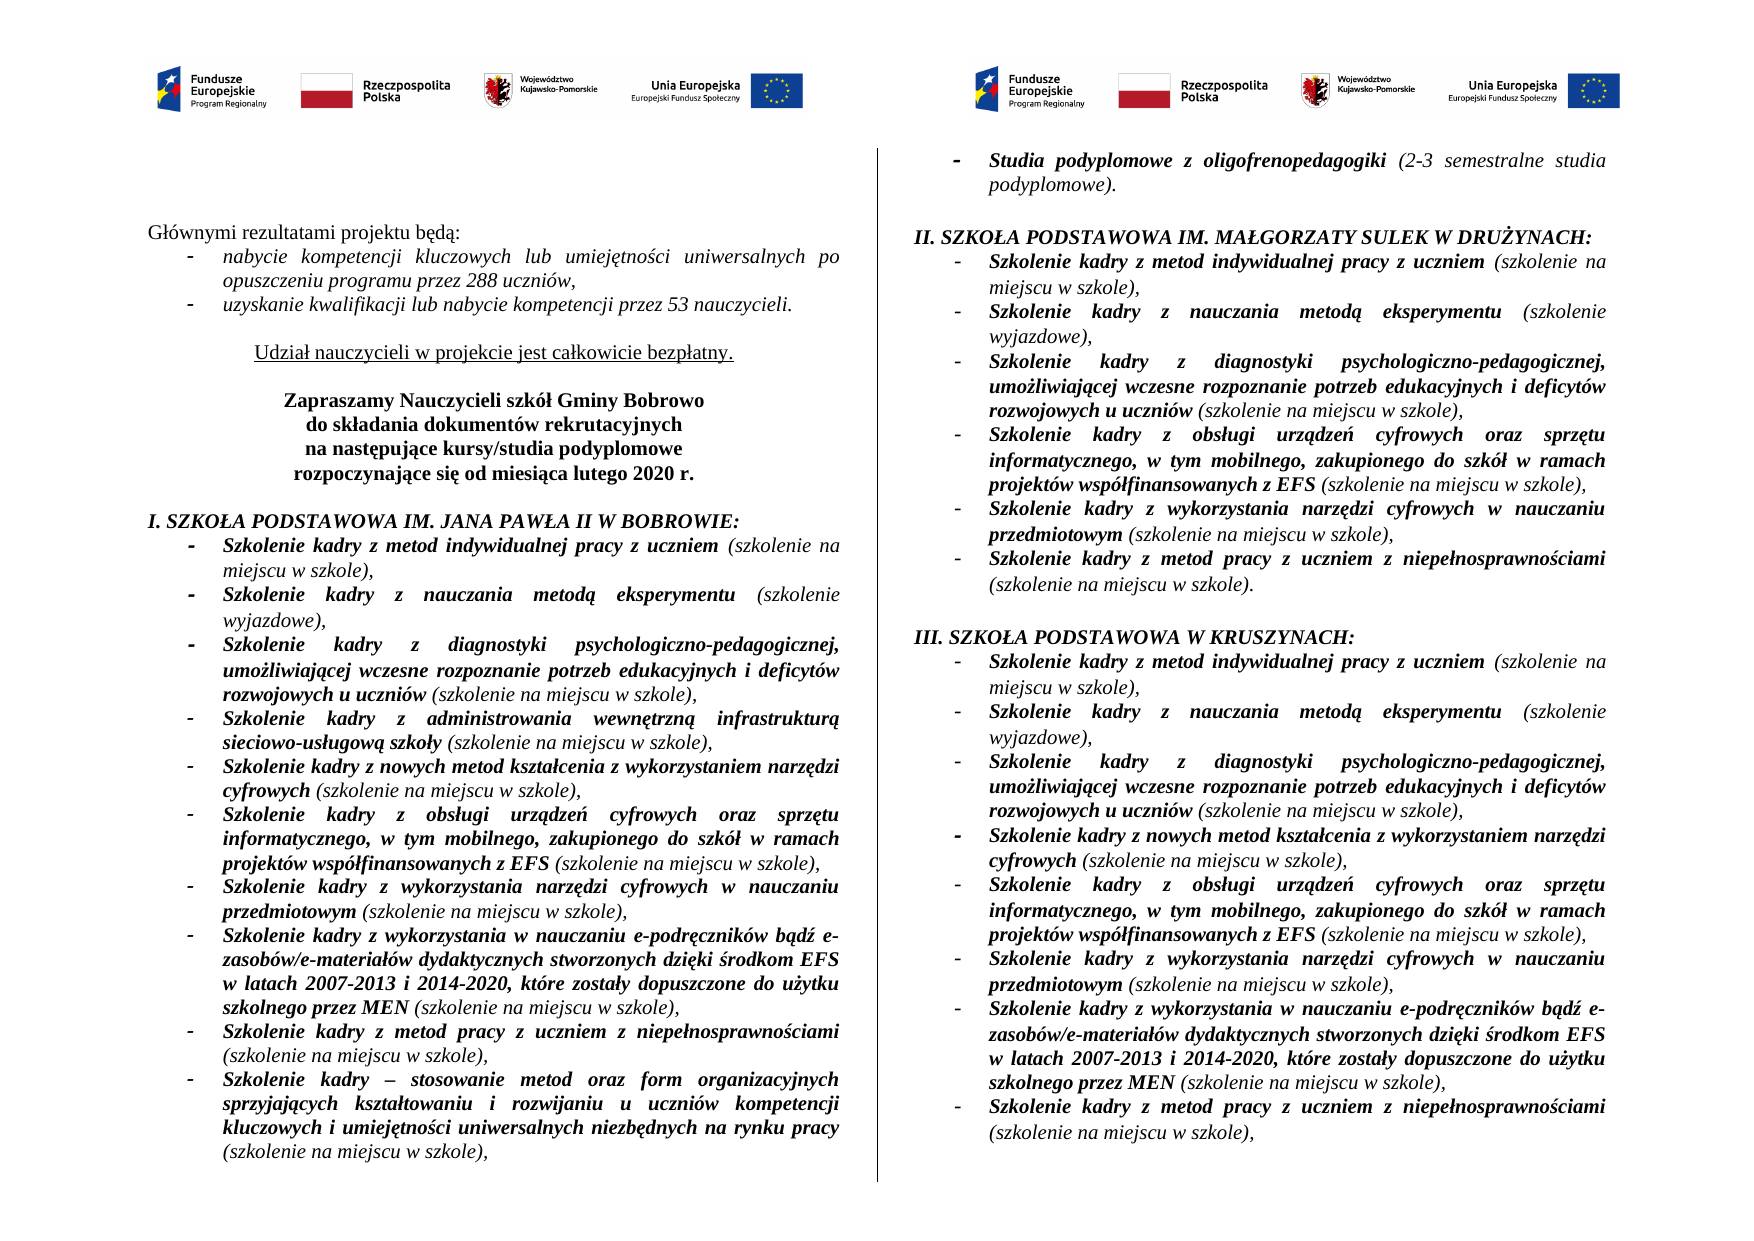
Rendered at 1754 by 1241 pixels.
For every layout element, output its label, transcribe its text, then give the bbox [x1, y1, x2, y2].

list Szkolenie kadry z metod pracy z uczniem z niepełnosprawnościami (szkolenie na miejscu w szkole). [951, 546, 1606, 596]
list Szkolenie kadry z nauczania metodą eksperymentu (szkolenie wyjazdowe), [185, 582, 840, 632]
text Udział nauczycieli w projekcie jest całkowicie bezpłatny. [148, 340, 840, 364]
list Szkolenie kadry z wykorzystania narzędzi cyfrowych w nauczaniu przedmiotowym (szkolenie na miejscu w szkole), [951, 496, 1606, 546]
list Szkolenie kadry z obsługi urządzeń cyfrowych oraz sprzętu informatycznego, w tym mobilnego, zakupionego do szkół w ramach projektów współfinansowanych z EFS (szkolenie na miejscu w szkole), [951, 422, 1606, 496]
list Szkolenie kadry z wykorzystania w nauczaniu e-podręczników bądź e-zasobów/e-materiałów dydaktycznych stworzonych dzięki środkom EFS w latach 2007-2013 i 2014-2020, które zostały dopuszczone do użytku szkolnego przez MEN (szkolenie na miejscu w szkole), [951, 996, 1606, 1094]
list Szkolenie kadry z wykorzystania narzędzi cyfrowych w nauczaniu przedmiotowym (szkolenie na miejscu w szkole), [951, 946, 1606, 996]
picture [964, 54, 1626, 121]
list Szkolenie kadry z metod indywidualnej pracy z uczniem (szkolenie na miejscu w szkole), [951, 249, 1606, 299]
list Szkolenie kadry z nowych metod kształcenia z wykorzystaniem narzędzi cyfrowych (szkolenie na miejscu w szkole), [185, 754, 840, 802]
text Głównymi rezultatami projektu będą: [148, 220, 840, 244]
list Studia podyplomowe z oligofrenopedagogiki (2-3 semestralne studia podyplomowe). [951, 148, 1606, 196]
list Szkolenie kadry z diagnostyki psychologiczno-pedagogicznej, umożliwiającej wczesne rozpoznanie potrzeb edukacyjnych i deficytów rozwojowych u uczniów (szkolenie na miejscu w szkole), [951, 348, 1606, 422]
list Szkolenie kadry z obsługi urządzeń cyfrowych oraz sprzętu informatycznego, w tym mobilnego, zakupionego do szkół w ramach projektów współfinansowanych z EFS (szkolenie na miejscu w szkole), [951, 872, 1606, 946]
list Szkolenie kadry z metod indywidualnej pracy z uczniem (szkolenie na miejscu w szkole), [951, 649, 1606, 699]
text II. SZKOŁA PODSTAWOWA IM. MAŁGORZATY SULEK W DRUŻYNACH: [914, 225, 1606, 249]
list Szkolenie kadry z diagnostyki psychologiczno-pedagogicznej, umożliwiającej wczesne rozpoznanie potrzeb edukacyjnych i deficytów rozwojowych u uczniów (szkolenie na miejscu w szkole), [185, 632, 840, 706]
picture [146, 54, 809, 121]
list nabycie kompetencji kluczowych lub umiejętności uniwersalnych po opuszczeniu programu przez 288 uczniów, [185, 244, 840, 292]
list Szkolenie kadry z wykorzystania w nauczaniu e-podręczników bądź e-zasobów/e-materiałów dydaktycznych stworzonych dzięki środkom EFS w latach 2007-2013 i 2014-2020, które zostały dopuszczone do użytku szkolnego przez MEN (szkolenie na miejscu w szkole), [185, 923, 840, 1019]
list Szkolenie kadry z administrowania wewnętrzną infrastrukturą sieciowo-usługową szkoły (szkolenie na miejscu w szkole), [185, 706, 840, 754]
list Szkolenie kadry z wykorzystania narzędzi cyfrowych w nauczaniu przedmiotowym (szkolenie na miejscu w szkole), [185, 874, 840, 923]
list Szkolenie kadry z nauczania metodą eksperymentu (szkolenie wyjazdowe), [951, 299, 1606, 348]
list Szkolenie kadry z metod pracy z uczniem z niepełnosprawnościami (szkolenie na miejscu w szkole), [185, 1019, 840, 1067]
list Szkolenie kadry z diagnostyki psychologiczno-pedagogicznej, umożliwiającej wczesne rozpoznanie potrzeb edukacyjnych i deficytów rozwojowych u uczniów (szkolenie na miejscu w szkole), [951, 749, 1606, 822]
text III. SZKOŁA PODSTAWOWA W KRUSZYNACH: [914, 625, 1606, 649]
list Szkolenie kadry z metod indywidualnej pracy z uczniem (szkolenie na miejscu w szkole), [185, 533, 840, 582]
list uzyskanie kwalifikacji lub nabycie kompetencji przez 53 nauczycieli. [185, 292, 840, 316]
text do składania dokumentów rekrutacyjnych [148, 412, 840, 436]
text Zapraszamy Nauczycieli szkół Gminy Bobrowo [148, 388, 840, 412]
list Szkolenie kadry z obsługi urządzeń cyfrowych oraz sprzętu informatycznego, w tym mobilnego, zakupionego do szkół w ramach projektów współfinansowanych z EFS (szkolenie na miejscu w szkole), [185, 802, 840, 874]
list Szkolenie kadry z nowych metod kształcenia z wykorzystaniem narzędzi cyfrowych (szkolenie na miejscu w szkole), [951, 822, 1606, 872]
text I. SZKOŁA PODSTAWOWA IM. JANA PAWŁA II W BOBROWIE: [148, 508, 840, 533]
list Szkolenie kadry z metod pracy z uczniem z niepełnosprawnościami (szkolenie na miejscu w szkole), [951, 1094, 1606, 1144]
list Szkolenie kadry z nauczania metodą eksperymentu (szkolenie wyjazdowe), [951, 699, 1606, 749]
text na następujące kursy/studia podyplomowe [148, 436, 840, 460]
text rozpoczynające się od miesiąca lutego 2020 r. [148, 460, 840, 484]
